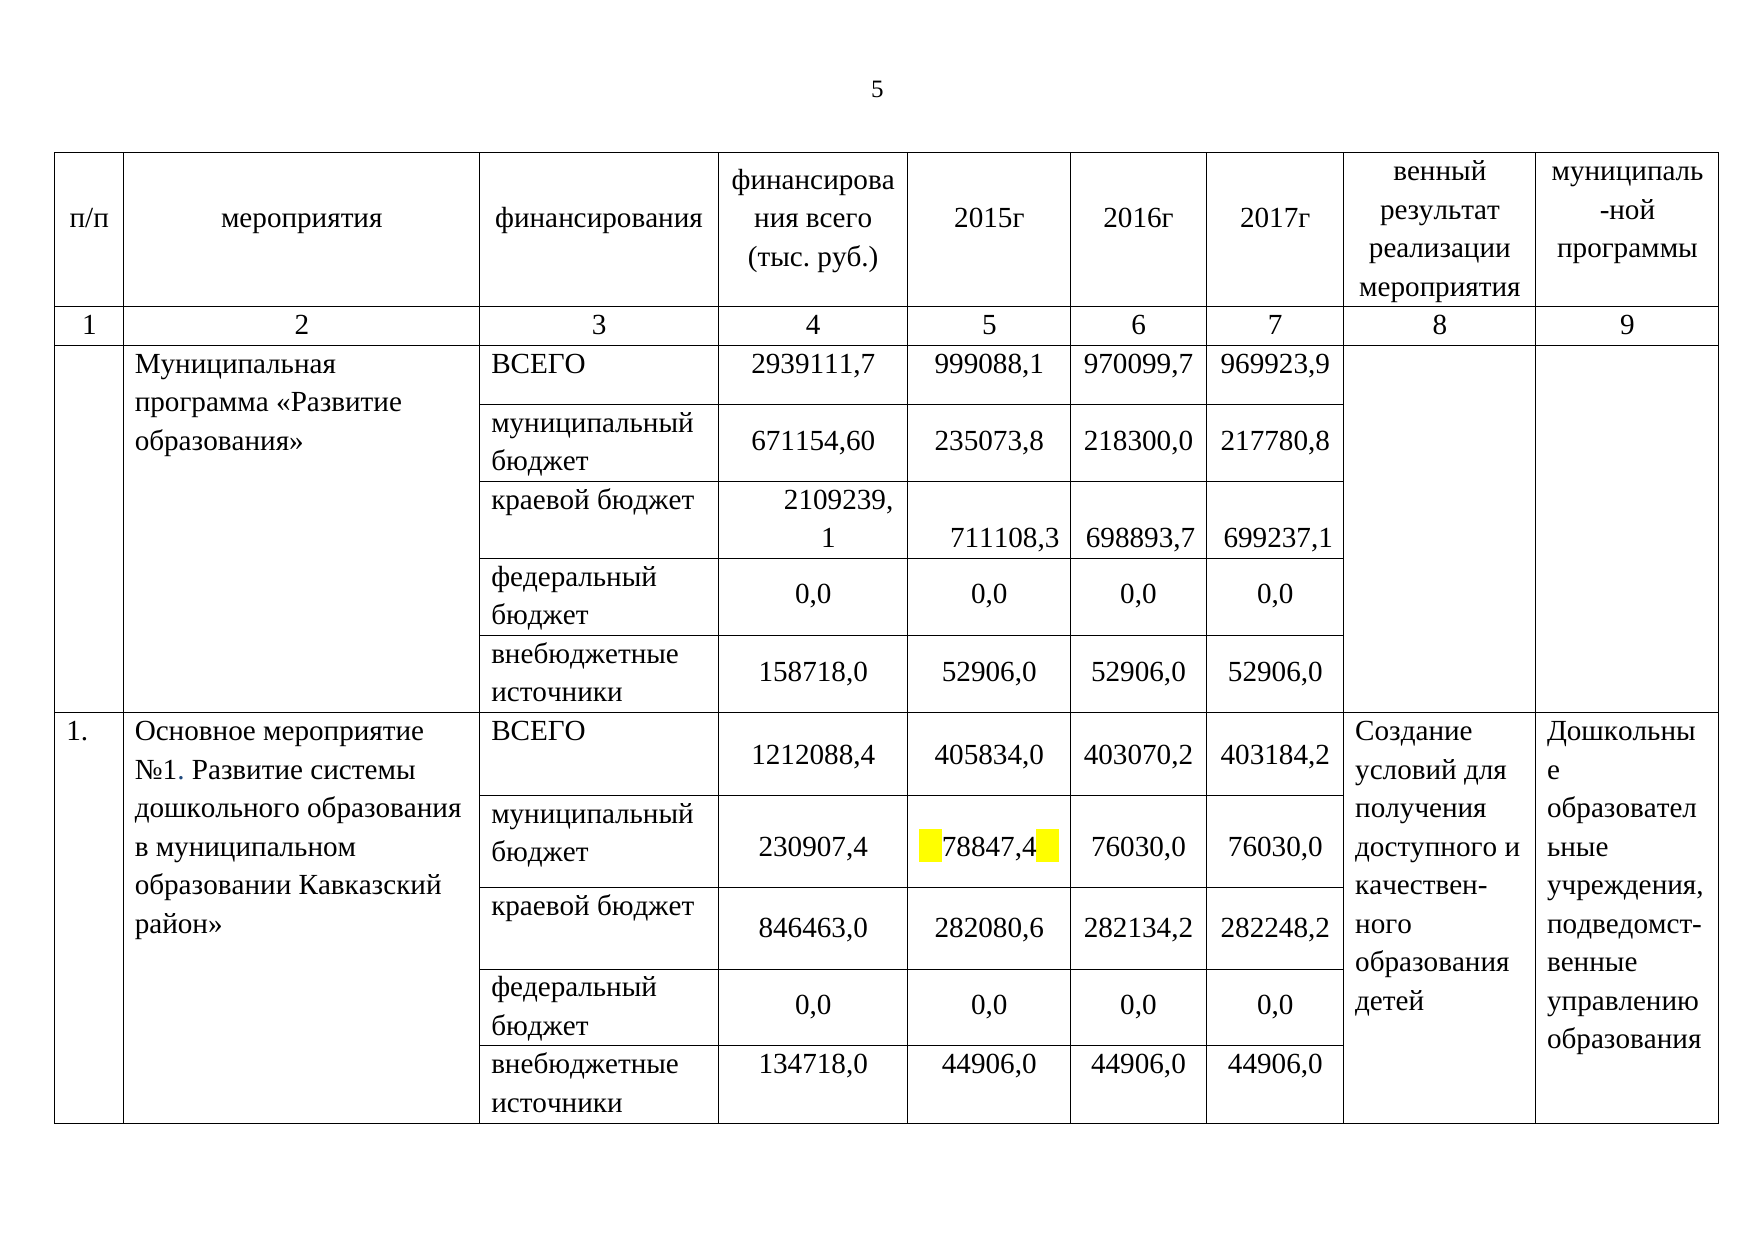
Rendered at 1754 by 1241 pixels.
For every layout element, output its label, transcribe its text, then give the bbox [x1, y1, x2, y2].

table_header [124, 153, 479, 306]
table_cell 52906,0 [1071, 636, 1206, 712]
table_header № п/п [55, 153, 123, 306]
table_cell 0,0 [719, 559, 907, 635]
table_cell 671154,60 [719, 405, 907, 481]
table_cell Создание условий для получения доступного и качествен-ного образования детей [1344, 713, 1535, 1122]
table_cell краевой бюджет [480, 482, 718, 558]
table_cell [55, 346, 123, 712]
table_cell 711108,3 [908, 482, 1070, 558]
table_cell 0,0 [1207, 559, 1343, 635]
table_cell 44906,0 [908, 1046, 1070, 1122]
table_cell 0,0 [908, 559, 1070, 635]
table_cell 217780,8 [1207, 405, 1343, 481]
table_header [1536, 153, 1718, 306]
table_cell 6 [1071, 307, 1206, 345]
table_cell 1. [55, 713, 123, 1122]
table_cell 699237,1 [1207, 482, 1343, 558]
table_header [1344, 153, 1535, 306]
table_cell 1212088,4 [719, 713, 907, 795]
table_cell 76030,0 [1207, 796, 1343, 887]
table_cell 1 [55, 307, 123, 345]
table_cell 2939111,7 [719, 346, 907, 404]
table_cell Муниципальная программа «Развитие образования» [124, 346, 479, 712]
table_cell Основное мероприятие №1. Развитие системы дошкольного образования в муниципальном образовании Кавказский район» [124, 713, 479, 1122]
table_cell 0,0 [1071, 970, 1206, 1045]
table_cell 0,0 [719, 970, 907, 1045]
table_cell 52906,0 [908, 636, 1070, 712]
table_cell 282080,6 [908, 888, 1070, 968]
table_cell 4 [719, 307, 907, 345]
table_cell 2 [124, 307, 479, 345]
table_cell 2017г [1207, 153, 1343, 306]
table_cell 698893,7 [1071, 482, 1206, 558]
table_cell 218300,0 [1071, 405, 1206, 481]
table_cell 405834,0 [908, 713, 1070, 795]
table_cell 282248,2 [1207, 888, 1343, 968]
table_cell муниципальный бюджет [480, 405, 718, 481]
table_cell 44906,0 [1071, 1046, 1206, 1122]
table_cell 3 [480, 307, 718, 345]
table_cell 76030,0 [1071, 796, 1206, 887]
table_cell 2016г [1071, 153, 1206, 306]
table_cell Дошкольные образовательные учреждения, подведомст-венные управлению образования [1536, 713, 1718, 1122]
table_cell 282134,2 [1071, 888, 1206, 968]
table_cell муниципальный бюджет [480, 796, 718, 887]
table_cell [1536, 346, 1718, 712]
table_cell 999088,1 [908, 346, 1070, 404]
table_cell 158718,0 [719, 636, 907, 712]
table_cell 78847,4 [908, 796, 1070, 887]
table_cell 0,0 [1207, 970, 1343, 1045]
table_cell федеральный бюджет [480, 559, 718, 635]
table_cell 2109239,1 [719, 482, 907, 558]
table_cell 5 [908, 307, 1070, 345]
table_cell [1344, 346, 1535, 712]
table_cell ВСЕГО [480, 713, 718, 795]
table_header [719, 153, 907, 306]
table_cell 403184,2 [1207, 713, 1343, 795]
table_cell ВСЕГО [480, 346, 718, 404]
table_cell 970099,7 [1071, 346, 1206, 404]
table_cell 2015г [908, 153, 1070, 306]
table_cell 8 [1344, 307, 1535, 345]
table_cell 969923,9 [1207, 346, 1343, 404]
table_cell 9 [1536, 307, 1718, 345]
table_cell краевой бюджет [480, 888, 718, 968]
table_cell 0,0 [1071, 559, 1206, 635]
table_cell 7 [1207, 307, 1343, 345]
table_cell 846463,0 [719, 888, 907, 968]
table_cell 44906,0 [1207, 1046, 1343, 1122]
table_cell внебюджетные источники [480, 636, 718, 712]
table_cell 52906,0 [1207, 636, 1343, 712]
table_cell 235073,8 [908, 405, 1070, 481]
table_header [480, 153, 718, 306]
table_cell внебюджетные источники [480, 1046, 718, 1122]
table_cell 230907,4 [719, 796, 907, 887]
table_cell 134718,0 [719, 1046, 907, 1122]
table_cell 0,0 [908, 970, 1070, 1045]
table_cell 403070,2 [1071, 713, 1206, 795]
table_cell федеральный бюджет [480, 970, 718, 1045]
